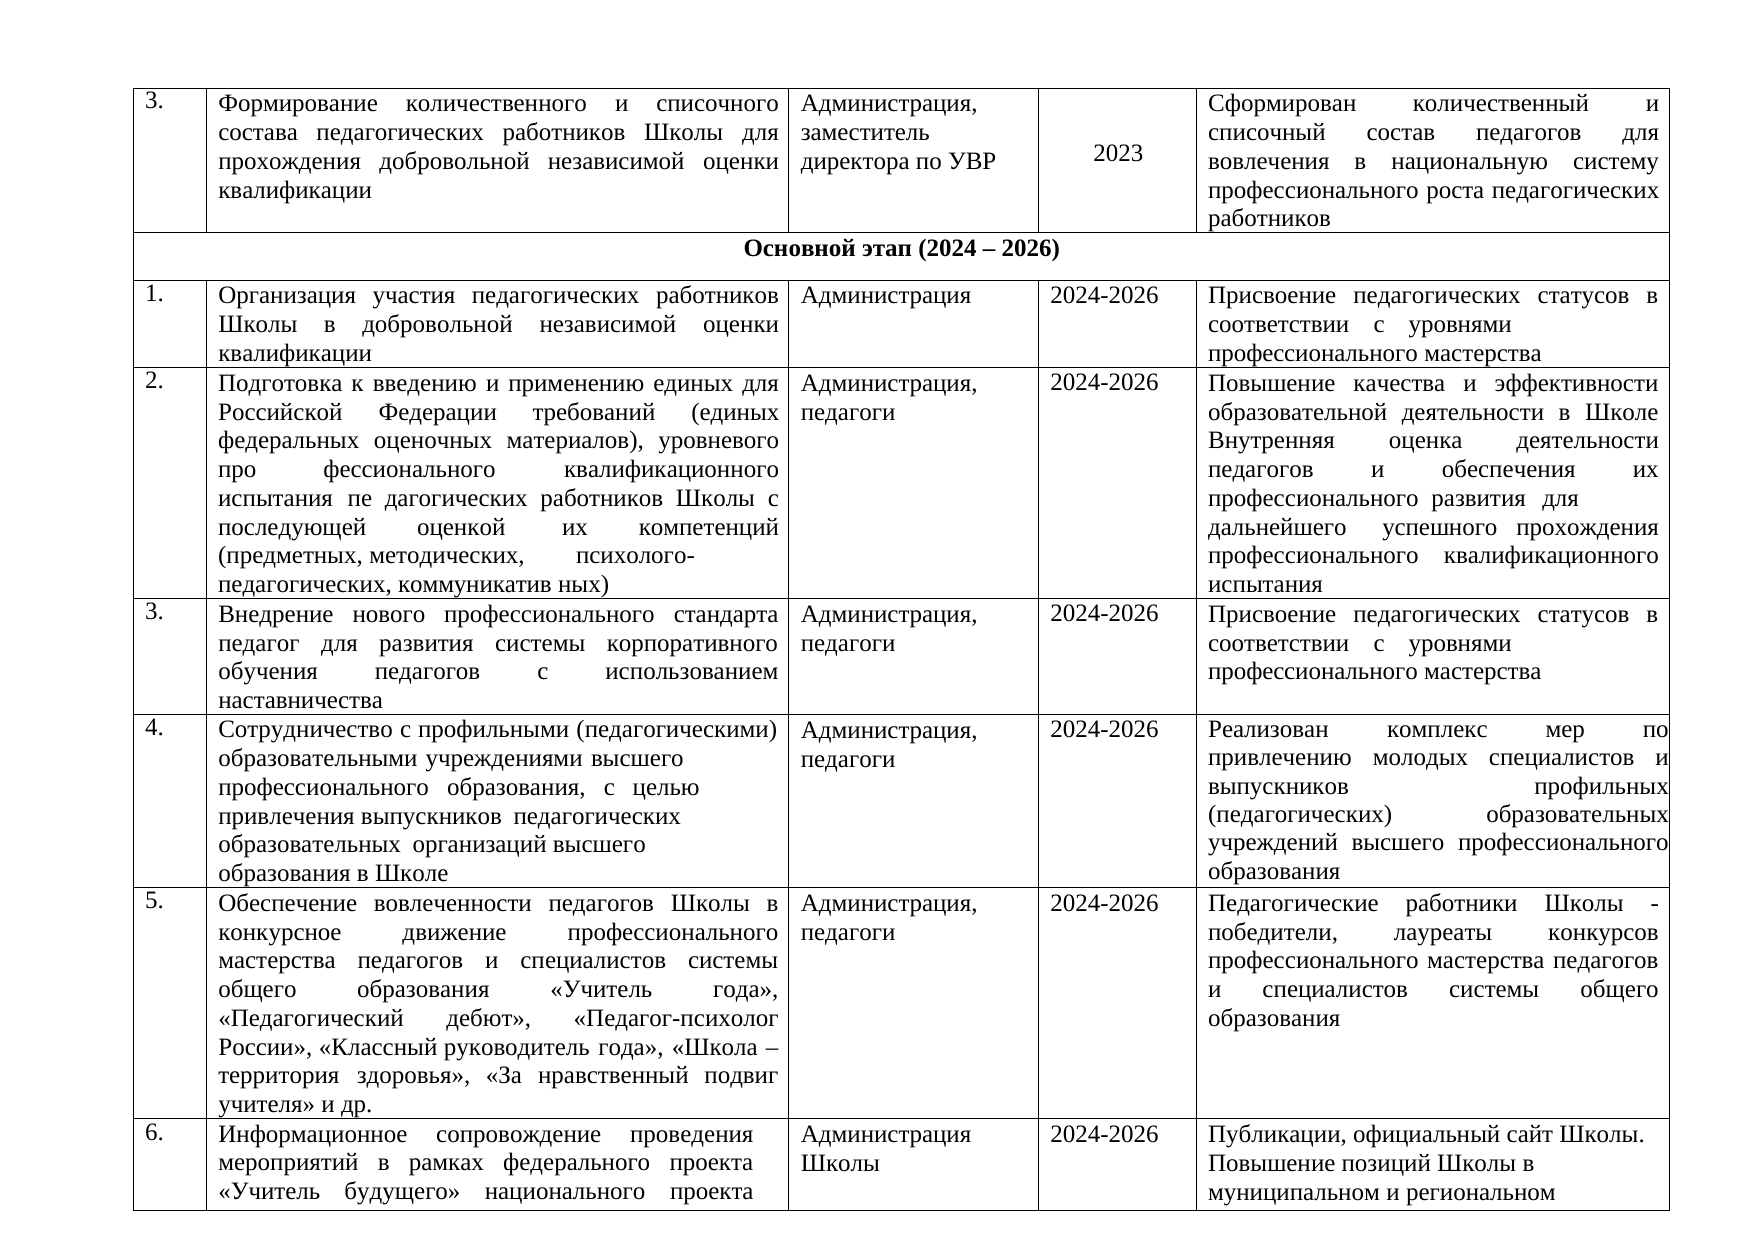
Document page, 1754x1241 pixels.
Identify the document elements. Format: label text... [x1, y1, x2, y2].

table_cell Обеспечение вовлеченности педагогов Школы в конкурсное движение профессионального мастерства педагогов и специалистов системы общего образования «Учитель года», «Педагогический дебют», «Педагог-психолог России», «Классный руководитель года», «Школа – территория здоровья», «За нравственный подвиг учителя» и др. [207, 888, 788, 1118]
table_cell Администрация Школы [789, 1119, 1038, 1210]
table_cell Сформирован количественный и списочный состав педагогов для вовлечения в национальную систему профессионального роста педагогических работников [1197, 89, 1669, 232]
table_cell Администрация, педагоги [789, 888, 1038, 1118]
table_cell 5. [134, 888, 206, 1118]
table_cell 2023 [1039, 89, 1196, 232]
table_cell Повышение качества и эффективности образовательной деятельности в Школе Внутренняя оценка деятельности педагогов и обеспечения их профессионального развития для дальнейшего успешного прохождения профессионального квалификационного испытания [1197, 368, 1669, 598]
table_cell Администрация, педагоги [789, 715, 1038, 887]
table_cell Администрация, заместитель директора по УВР [789, 89, 1038, 232]
table_cell 6. [134, 1119, 206, 1210]
table_cell Формирование количественного и списочного состава педагогических работников Школы для прохождения добровольной независимой оценки квалификации [207, 89, 788, 232]
table_cell Присвоение педагогических статусов в соответствии с уровнями профессионального мастерства [1197, 281, 1669, 367]
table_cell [207, 1119, 788, 1210]
table_cell Подготовка к введению и применению единых для Российской Федерации требований (единых федеральных оценочных материалов), уровневого про фессионального квалификационного испытания пе дагогических работников Школы с последующей оценкой их компетенций (предметных, методических, психолого-педагогических, коммуникатив ных) [207, 368, 788, 598]
table_cell 3. [134, 599, 206, 714]
table_cell 2024-2026 [1039, 888, 1196, 1118]
table_cell Организация участия педагогических работников Школы в добровольной независимой оценки квалификации [207, 281, 788, 367]
table_cell Администрация, педагоги [789, 368, 1038, 598]
table_cell Администрация, педагоги [789, 599, 1038, 714]
table_cell Педагогические работники Школы - победители, лауреаты конкурсов профессионального мастерства педагогов и специалистов системы общего образования [1197, 888, 1669, 1118]
table_cell Сотрудничество с профильными (педагогическими) образовательными учреждениями высшего профессионального образования, с целью привлечения выпускников педагогических образовательных организаций высшего образования в Школе [207, 715, 788, 887]
table_cell 4. [134, 715, 206, 887]
table_cell Основной этап (2024 – 2026) [134, 233, 1669, 279]
table_cell 1. [134, 281, 206, 367]
table_cell 3. [134, 89, 206, 232]
table_cell 2024-2026 [1039, 1119, 1196, 1210]
table_cell 2024-2026 [1039, 281, 1196, 367]
table_cell Внедрение нового профессионального стандарта педагог для развития системы корпоративного обучения педагогов с использованием наставничества [207, 599, 788, 714]
table_cell Реализован комплекс мер по привлечению молодых специалистов и выпускников профильных (педагогических) образовательных учреждений высшего профессионального образования [1197, 715, 1669, 887]
table_cell 2024-2026 [1039, 715, 1196, 887]
table_cell Администрация [789, 281, 1038, 367]
table_cell 2024-2026 [1039, 368, 1196, 598]
table_cell 2. [134, 368, 206, 598]
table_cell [1197, 1119, 1669, 1210]
table_cell Присвоение педагогических статусов в соответствии с уровнями профессионального мастерства [1197, 599, 1669, 714]
table_cell 2024-2026 [1039, 599, 1196, 714]
